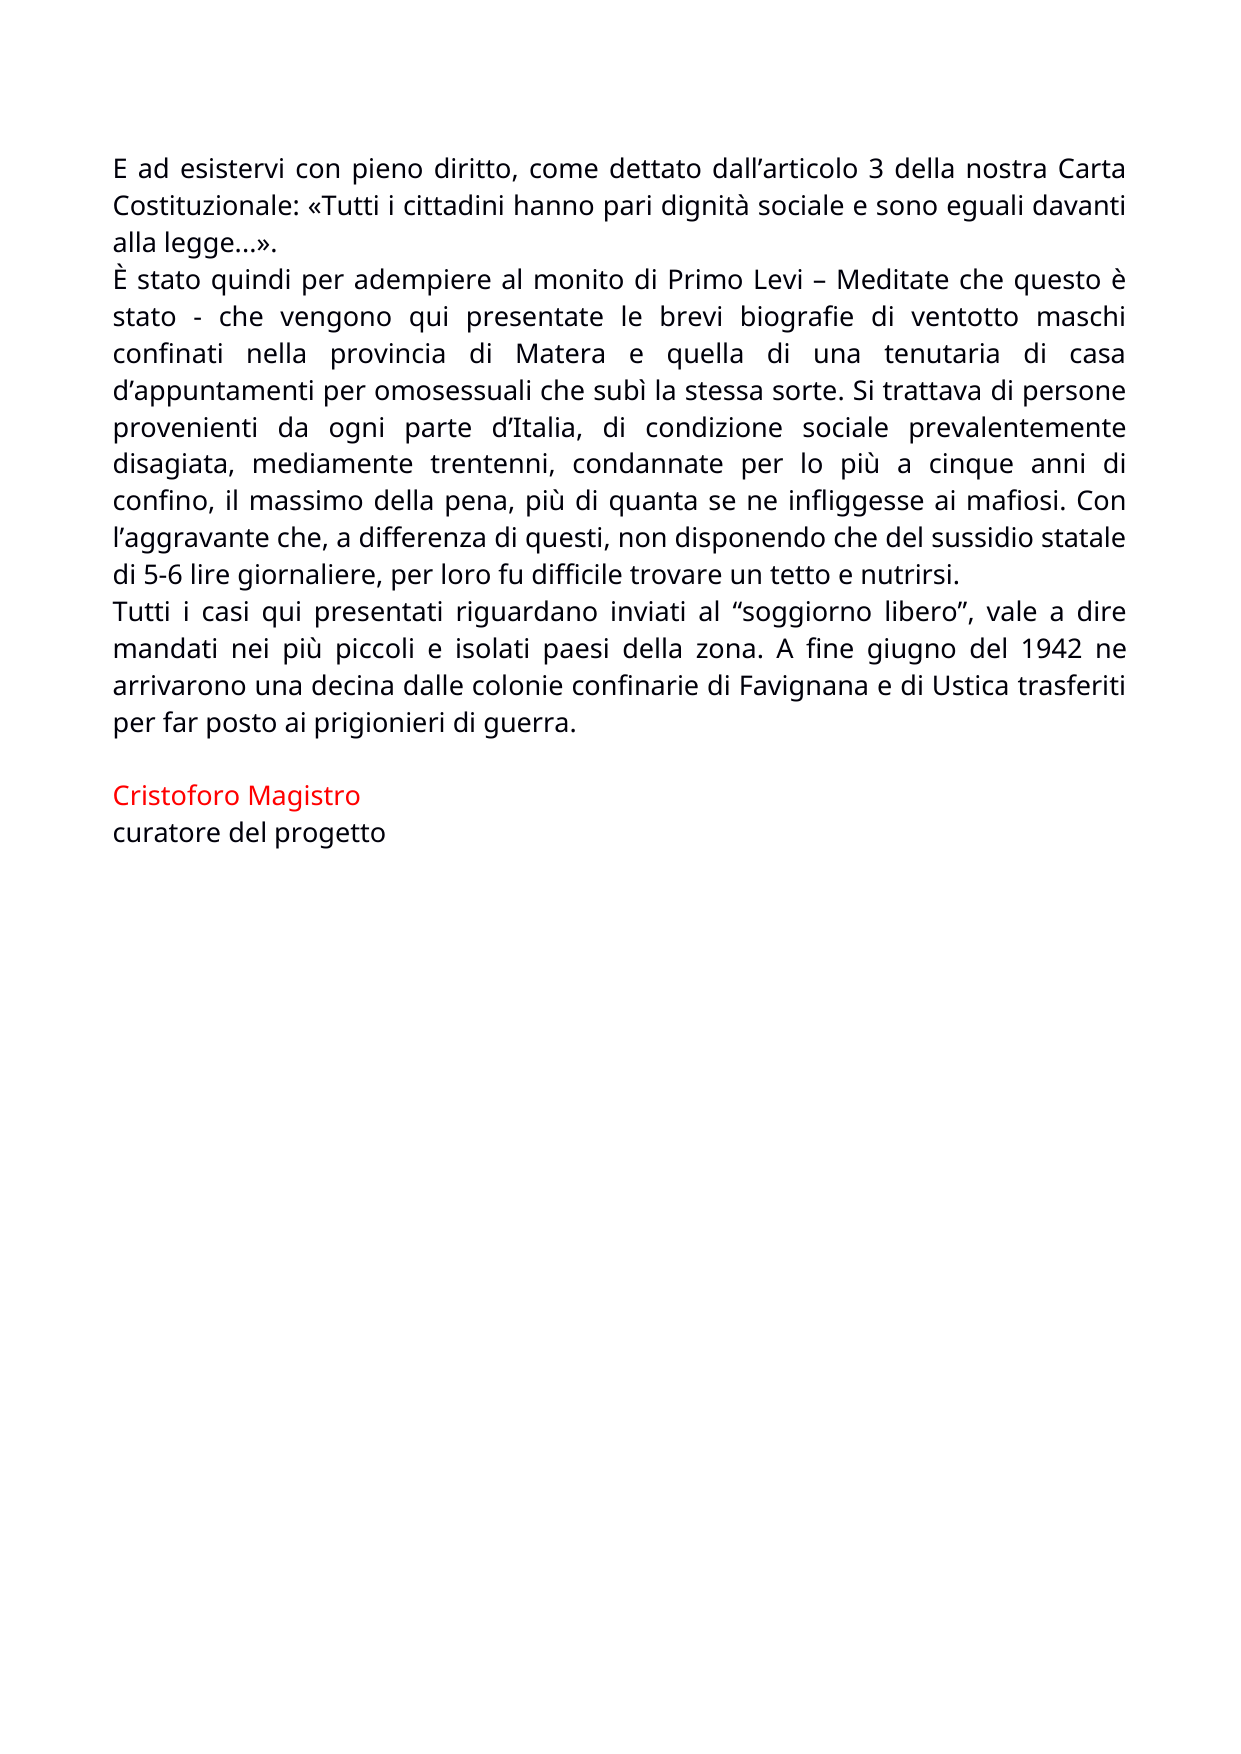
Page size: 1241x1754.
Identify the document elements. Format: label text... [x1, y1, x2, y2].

text Tutti i casi qui presentati riguardano inviati al “soggiorno libero”, vale a dire mandati nei più piccoli e isolati paesi della zona. A fine giugno del 1942 ne arrivarono una decina dalle colonie confinarie di Favignana e di Ustica trasferiti per far posto ai prigionieri di guerra. [112, 592, 1128, 740]
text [112, 150, 1128, 261]
text È stato quindi per adempiere al monito di Primo Levi – Meditate che questo è stato - che vengono qui presentate le brevi biografie di ventotto maschi confinati nella provincia di Matera e quella di una tenutaria di casa d’appuntamenti per omosessuali che subì la stessa sorte. Si trattava di persone provenienti da ogni parte d’Italia, di condizione sociale prevalentemente disagiata, mediamente trentenni, condannate per lo più a cinque anni di confino, il massimo della pena, più di quanta se ne infliggesse ai mafiosi. Con l’aggravante che, a differenza di questi, non disponendo che del sussidio statale di 5-6 lire giornaliere, per loro fu difficile trovare un tetto e nutrirsi. [112, 261, 1128, 592]
text curatore del progetto [112, 814, 1128, 851]
text Cristoforo Magistro [112, 777, 1128, 814]
